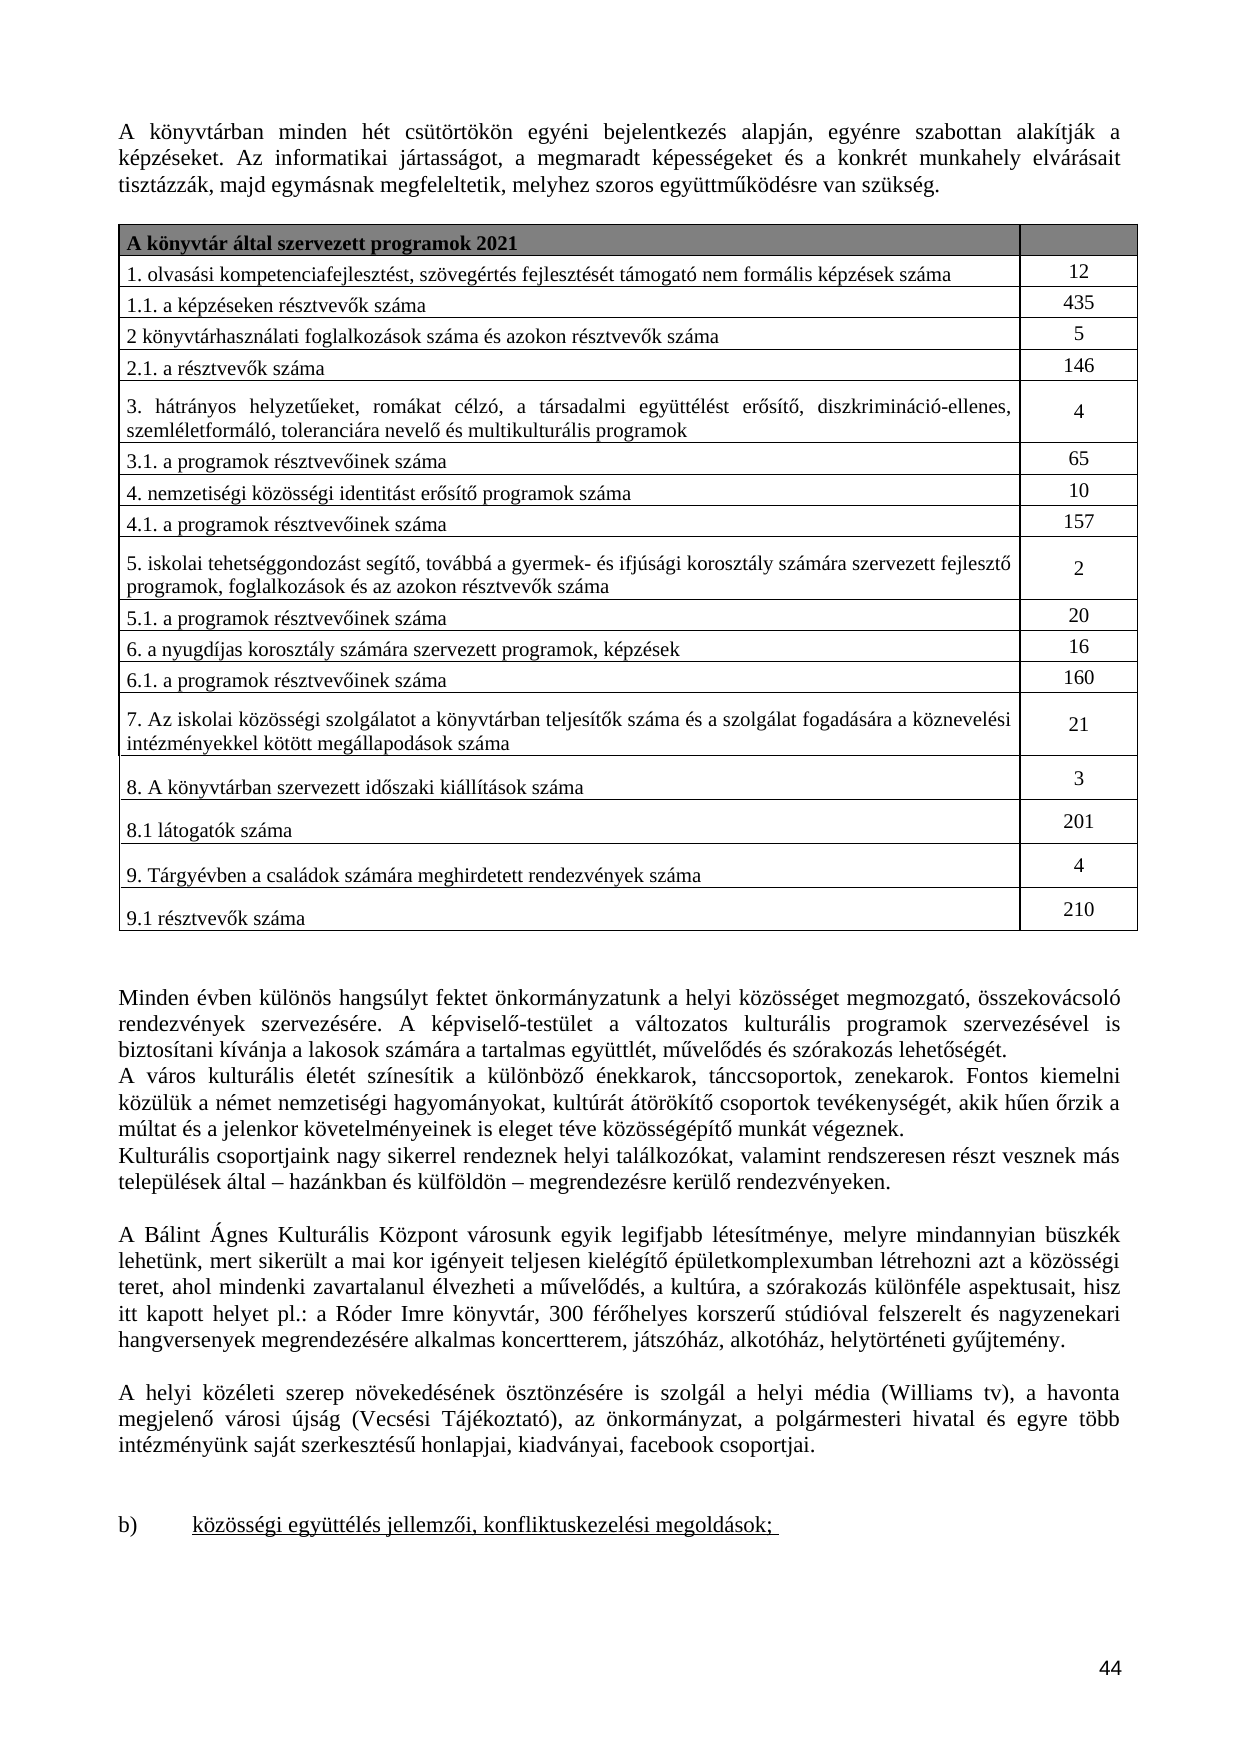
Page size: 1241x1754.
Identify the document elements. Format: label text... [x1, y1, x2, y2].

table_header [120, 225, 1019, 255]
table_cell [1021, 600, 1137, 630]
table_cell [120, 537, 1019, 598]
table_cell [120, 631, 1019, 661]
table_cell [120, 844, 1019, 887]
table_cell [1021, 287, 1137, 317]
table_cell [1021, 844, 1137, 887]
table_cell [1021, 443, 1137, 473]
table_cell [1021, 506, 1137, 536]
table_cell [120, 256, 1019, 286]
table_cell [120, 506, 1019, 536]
text A helyi közéleti szerep növekedésének ösztönzésére is szolgál a helyi média (Williams tv), a havonta megjelenő városi újság (Vecsési Tájékoztató), az önkormányzat, a polgármesteri hivatal és egyre több intézményünk saját szerkesztésű honlapjai, kiadványai, facebook csoportjai. [118, 1379, 1122, 1458]
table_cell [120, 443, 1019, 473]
text A könyvtárban minden hét csütörtökön egyéni bejelentkezés alapján, egyénre szabottan alakítják a képzéseket. Az informatikai jártasságot, a megmaradt képességeket és a konkrét munkahely elvárásait tisztázzák, majd egymásnak megfeleltetik, melyhez szoros együttműködésre van szükség. [118, 118, 1122, 197]
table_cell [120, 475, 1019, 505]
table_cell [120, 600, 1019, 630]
text b) közösségi együttélés jellemzői, konfliktuskezelési megoldások; [118, 1511, 1122, 1537]
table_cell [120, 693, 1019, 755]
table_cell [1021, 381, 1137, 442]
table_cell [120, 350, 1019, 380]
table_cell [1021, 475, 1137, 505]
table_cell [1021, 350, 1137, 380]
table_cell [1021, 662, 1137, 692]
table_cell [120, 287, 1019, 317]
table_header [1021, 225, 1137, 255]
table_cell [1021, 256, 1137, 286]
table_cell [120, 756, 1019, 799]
text Kulturális csoportjaink nagy sikerrel rendeznek helyi találkozókat, valamint rendszeresen részt vesznek más települések által – hazánkban és külföldön – megrendezésre kerülő rendezvényeken. [118, 1142, 1122, 1194]
text A város kulturális életét színesítik a különböző énekkarok, tánccsoportok, zenekarok. Fontos kiemelni közülük a német nemzetiségi hagyományokat, kultúrát átörökítő csoportok tevékenységét, akik hűen őrzik a múltat és a jelenkor követelményeinek is eleget téve közösségépítő munkát végeznek. [118, 1063, 1122, 1142]
text A Bálint Ágnes Kulturális Központ városunk egyik legifjabb létesítménye, melyre mindannyian büszkék lehetünk, mert sikerült a mai kor igényeit teljesen kielégítő épületkomplexumban létrehozni azt a közösségi teret, ahol mindenki zavartalanul élvezheti a művelődés, a kultúra, a szórakozás különféle aspektusait, hisz itt kapott helyet pl.: a Róder Imre könyvtár, 300 férőhelyes korszerű stúdióval felszerelt és nagyzenekari hangversenyek megrendezésére alkalmas koncertterem, játszóház, alkotóház, helytörténeti gyűjtemény. [118, 1221, 1122, 1352]
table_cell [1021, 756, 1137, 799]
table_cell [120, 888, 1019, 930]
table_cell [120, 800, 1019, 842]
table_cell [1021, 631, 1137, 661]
text Minden évben különös hangsúlyt fektet önkormányzatunk a helyi közösséget megmozgató, összekovácsoló rendezvények szervezésére. A képviselő-testület a változatos kulturális programok szervezésével is biztosítani kívánja a lakosok számára a tartalmas együttlét, művelődés és szórakozás lehetőségét. [118, 983, 1122, 1063]
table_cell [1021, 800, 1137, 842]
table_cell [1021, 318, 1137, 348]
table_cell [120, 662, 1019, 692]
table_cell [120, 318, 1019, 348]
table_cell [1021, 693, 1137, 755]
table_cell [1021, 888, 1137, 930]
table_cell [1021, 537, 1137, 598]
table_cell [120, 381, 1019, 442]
